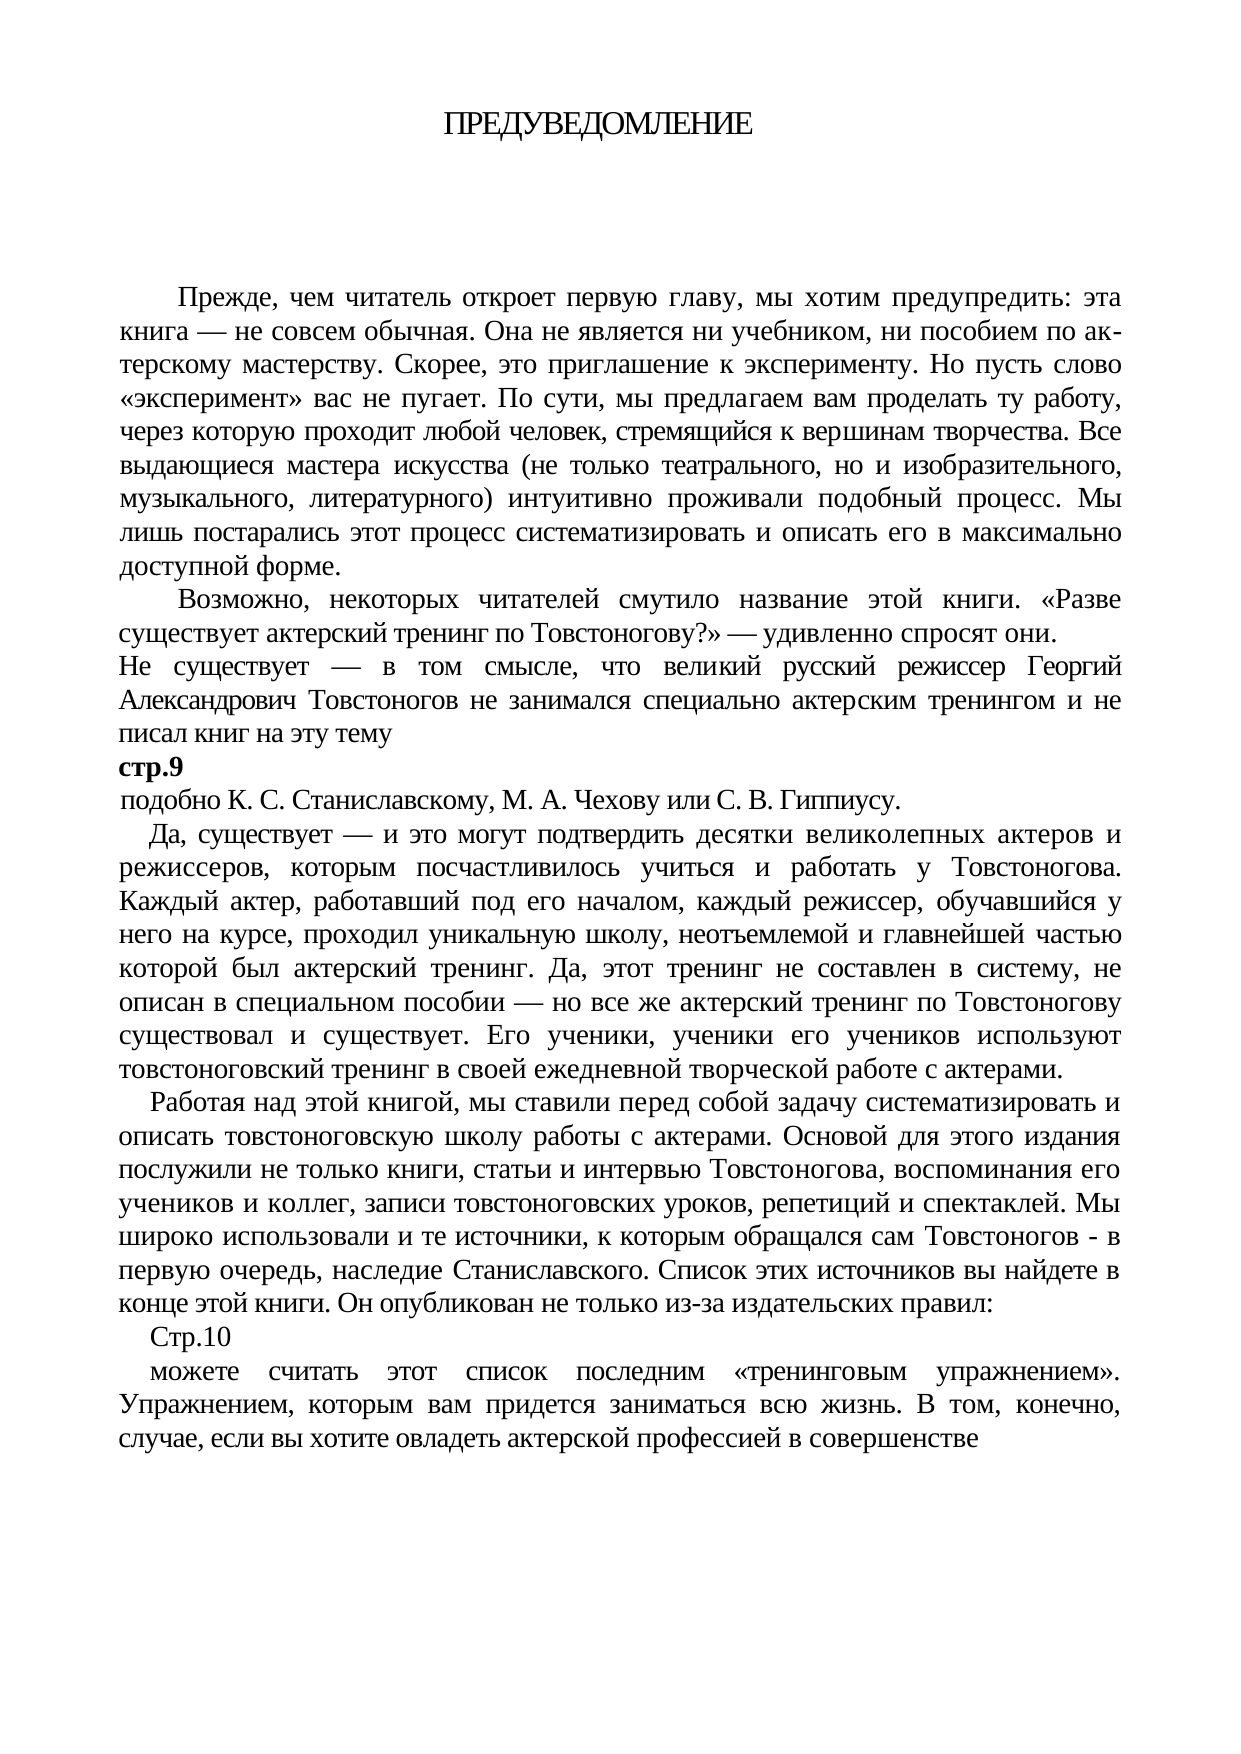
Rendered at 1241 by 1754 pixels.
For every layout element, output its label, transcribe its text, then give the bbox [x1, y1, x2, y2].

text Да, существует — и это могут подтвердить десятки великолепных актеров и режиссеров, которым посчастливилось учиться и работать у Товстоногова. Каждый актер, работавший под его началом, каждый режиссер, обучавшийся у него на курсе, проходил уникальную школу, неотъемлемой и главнейшей частью которой был актерский тренинг. Да, этот тренинг не составлен в систему, не описан в специальном пособии — но все же актерский тренинг по Товстоногову существовал и существует. Его ученики, ученики его учеников используют товстоноговский тренинг в своей ежедневной творческой работе с актерами. [119, 816, 1122, 1084]
text подобно К. С. Станиславскому, М. А. Чехову или С. В. Гиппиусу. [120, 782, 1122, 816]
text Не существует — в том смысле, что великий русский режиссер Георгий Александрович Товстоногов не занимался специально актерским тренингом и не писал книг на эту тему [118, 648, 1122, 749]
text Прежде, чем читатель откроет первую главу, мы хотим предупредить: эта книга — не совсем обычная. Она не является ни учебником, ни пособием по актерскому мастерству. Скорее, это приглашение к эксперименту. Но пусть слово «эксперимент» вас не пугает. По сути, мы предлагаем вам проделать ту работу, через которую проходит любой человек, стремящийся к вершинам творчества. Все выдающиеся мастера искусства (не только театрального, но и изобразительного, музыкального, литературного) интуитивно проживали подобный процесс. Мы лишь постарались этот процесс систематизировать и описать его в максимально доступной форме. [119, 279, 1122, 581]
text Стр.10 [118, 1319, 1121, 1353]
text стр.9 [118, 749, 1122, 782]
text Возможно, некоторых читателей смутило название этой книги. «Разве существует актерский тренинг по Товстоногову?» — удивленно спросят они. [118, 581, 1122, 648]
text ПРЕДУВЕДОМЛЕНИЕ [118, 103, 1122, 142]
text можете считать этот список последним «тренинговым упражнением». Упражнением, которым вам придется заниматься всю жизнь. В том, конечно, случае, если вы хотите овладеть актерской профессией в совершенстве [118, 1353, 1121, 1453]
text Работая над этой книгой, мы ставили перед собой задачу систематизировать и описать товстоноговскую школу работы с актерами. Основой для этого издания послужили не только книги, статьи и интервью Товстоногова, воспоминания его учеников и коллег, записи товстоноговских уроков, репетиций и спектаклей. Мы широко использовали и те источники, к которым обращался сам Товстоногов - в первую очередь, наследие Станиславского. Список этих источников вы найдете в конце этой книги. Он опубликован не только из-за издательских правил: [118, 1084, 1121, 1319]
